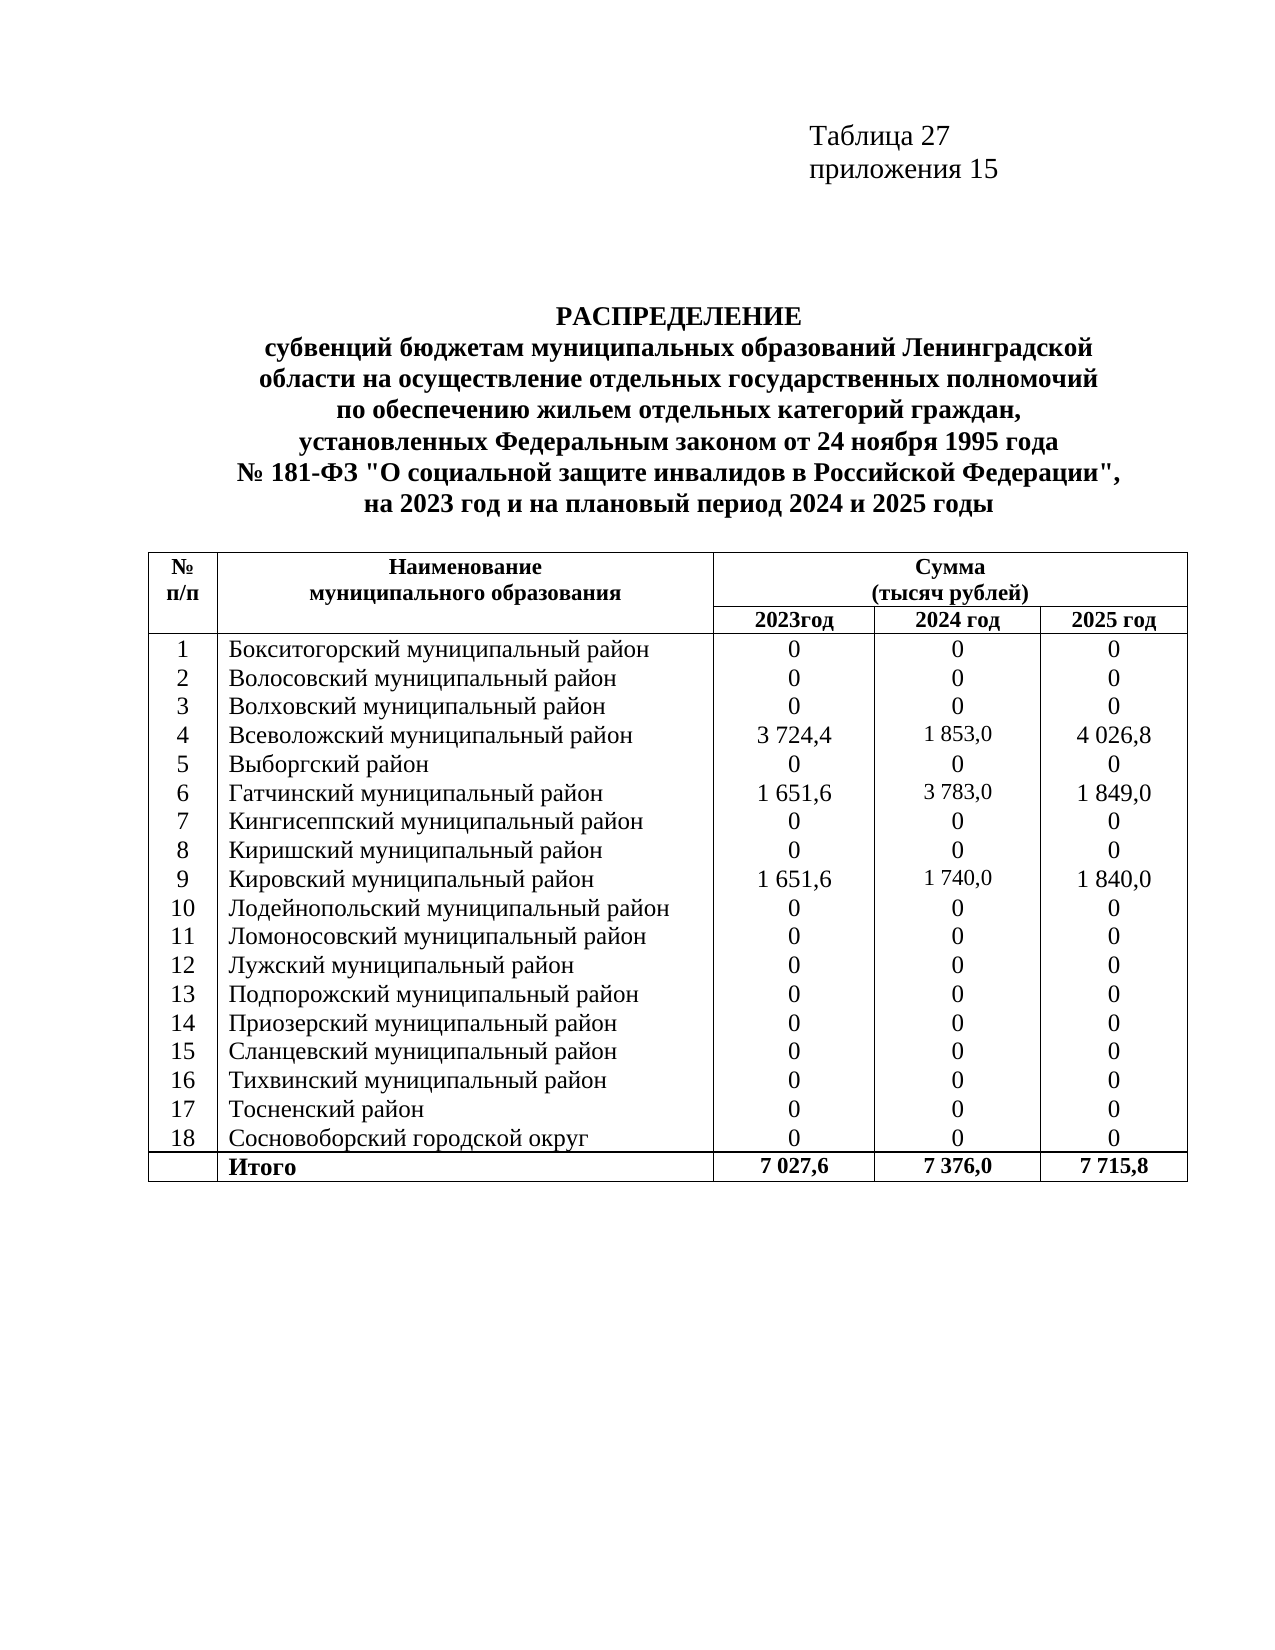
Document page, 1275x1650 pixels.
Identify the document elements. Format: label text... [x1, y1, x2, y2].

table_cell 0 [714, 691, 874, 720]
text установленных Федеральным законом от 24 ноября 1995 года [159, 425, 1198, 456]
table_cell 0 [875, 634, 1040, 663]
table_cell 0 [1041, 691, 1187, 720]
table_cell 18 [149, 1123, 217, 1151]
text РАСПРЕДЕЛЕНИЕ [159, 300, 1198, 331]
table_cell Сосновоборский городской округ [218, 1123, 713, 1151]
table_cell 0 [1041, 806, 1187, 835]
table_cell 11 [149, 921, 217, 950]
table_cell Сланцевский муниципальный район [218, 1036, 713, 1065]
table_cell 0 [714, 950, 874, 979]
table_cell 0 [875, 921, 1040, 950]
text Таблица 27 [809, 118, 1198, 152]
table_cell Гатчинский муниципальный район [218, 778, 713, 806]
table_cell Волосовский муниципальный район [218, 663, 713, 691]
table_cell 7 027,6 [714, 1153, 874, 1181]
table_cell Киришский муниципальный район [218, 835, 713, 864]
table_cell 14 [149, 1008, 217, 1036]
table_cell 0 [875, 1123, 1040, 1151]
table_cell 0 [875, 1094, 1040, 1123]
table_cell 0 [1041, 893, 1187, 921]
table_cell 7 715,8 [1041, 1153, 1187, 1181]
table_cell 7 376,0 [875, 1153, 1040, 1181]
table_cell Подпорожский муниципальный район [218, 979, 713, 1008]
table_cell 0 [1041, 1036, 1187, 1065]
table_cell 0 [1041, 979, 1187, 1008]
text субвенций бюджетам муниципальных образований Ленинградской [159, 331, 1198, 362]
table_cell 2025 год [1041, 607, 1187, 633]
table_header Сумма (тысяч рублей) [714, 553, 1187, 606]
table_cell 0 [714, 1123, 874, 1151]
table_header № п/п [149, 553, 217, 633]
table_cell 0 [1041, 950, 1187, 979]
table_cell 0 [875, 806, 1040, 835]
table_cell Лодейнопольский муниципальный район [218, 893, 713, 921]
table_cell 3 783,0 [875, 778, 1040, 806]
table_cell 9 [149, 864, 217, 893]
table_cell 0 [875, 749, 1040, 778]
table_cell 0 [714, 893, 874, 921]
table_cell 4 [149, 720, 217, 749]
table_cell 0 [875, 663, 1040, 691]
table_cell 1 849,0 [1041, 778, 1187, 806]
table_cell 2 [149, 663, 217, 691]
table_cell 3 [149, 691, 217, 720]
table_cell 1 840,0 [1041, 864, 1187, 893]
table_cell 0 [714, 806, 874, 835]
table_cell [149, 1153, 217, 1181]
table_cell 0 [1041, 1065, 1187, 1094]
table_cell Кингисеппский муниципальный район [218, 806, 713, 835]
table_cell Лужский муниципальный район [218, 950, 713, 979]
table_cell Бокситогорский муниципальный район [218, 634, 713, 663]
table_cell 0 [714, 1008, 874, 1036]
table_cell 3 724,4 [714, 720, 874, 749]
table_cell 0 [714, 1094, 874, 1123]
table_cell 0 [875, 1036, 1040, 1065]
table_cell 8 [149, 835, 217, 864]
table_cell 5 [149, 749, 217, 778]
text № 181-ФЗ "О социальной защите инвалидов в Российской Федерации", [159, 456, 1198, 487]
table_cell 0 [875, 835, 1040, 864]
table_cell 2023год [714, 607, 874, 633]
table_cell 0 [1041, 749, 1187, 778]
table_cell 12 [149, 950, 217, 979]
table_cell 15 [149, 1036, 217, 1065]
table_cell Тихвинский муниципальный район [218, 1065, 713, 1094]
table_cell 6 [149, 778, 217, 806]
table_cell 7 [149, 806, 217, 835]
table_cell Итого [218, 1153, 713, 1181]
table_cell 0 [714, 1065, 874, 1094]
table_cell 0 [1041, 663, 1187, 691]
table_cell 0 [875, 893, 1040, 921]
table_cell Кировский муниципальный район [218, 864, 713, 893]
table_cell 0 [714, 979, 874, 1008]
table_cell Приозерский муниципальный район [218, 1008, 713, 1036]
table_cell 17 [149, 1094, 217, 1123]
table_cell Волховский муниципальный район [218, 691, 713, 720]
text области на осуществление отдельных государственных полномочий [159, 362, 1198, 394]
table_cell 4 026,8 [1041, 720, 1187, 749]
text на 2023 год и на плановый период 2024 и 2025 годы [159, 487, 1198, 518]
table_cell 0 [875, 979, 1040, 1008]
table_cell 0 [1041, 835, 1187, 864]
table_cell 0 [1041, 1008, 1187, 1036]
table_cell Всеволожский муниципальный район [218, 720, 713, 749]
table_cell 13 [149, 979, 217, 1008]
table_cell 0 [875, 1065, 1040, 1094]
table_cell 1 853,0 [875, 720, 1040, 749]
table_cell 2024 год [875, 607, 1040, 633]
table_cell 1 651,6 [714, 864, 874, 893]
table_cell 0 [1041, 921, 1187, 950]
table_cell Тосненский район [218, 1094, 713, 1123]
table_cell 0 [714, 663, 874, 691]
table_cell 0 [1041, 1094, 1187, 1123]
table_cell 16 [149, 1065, 217, 1094]
table_cell 1 [149, 634, 217, 663]
table_cell 10 [149, 893, 217, 921]
table_cell 0 [714, 921, 874, 950]
table_cell Ломоносовский муниципальный район [218, 921, 713, 950]
table_cell 0 [714, 634, 874, 663]
table_cell 0 [875, 1008, 1040, 1036]
text приложения 15 [809, 152, 1198, 185]
text по обеспечению жильем отдельных категорий граждан, [159, 394, 1198, 425]
table_cell 0 [1041, 1123, 1187, 1151]
table_cell 0 [714, 749, 874, 778]
table_cell Выборгский район [218, 749, 713, 778]
table_header Наименование муниципального образования [218, 553, 713, 633]
table_cell 1 651,6 [714, 778, 874, 806]
table_cell 0 [875, 691, 1040, 720]
table_cell 0 [714, 835, 874, 864]
table_cell 0 [875, 950, 1040, 979]
table_cell 0 [1041, 634, 1187, 663]
table_cell 0 [714, 1036, 874, 1065]
table_cell 1 740,0 [875, 864, 1040, 893]
